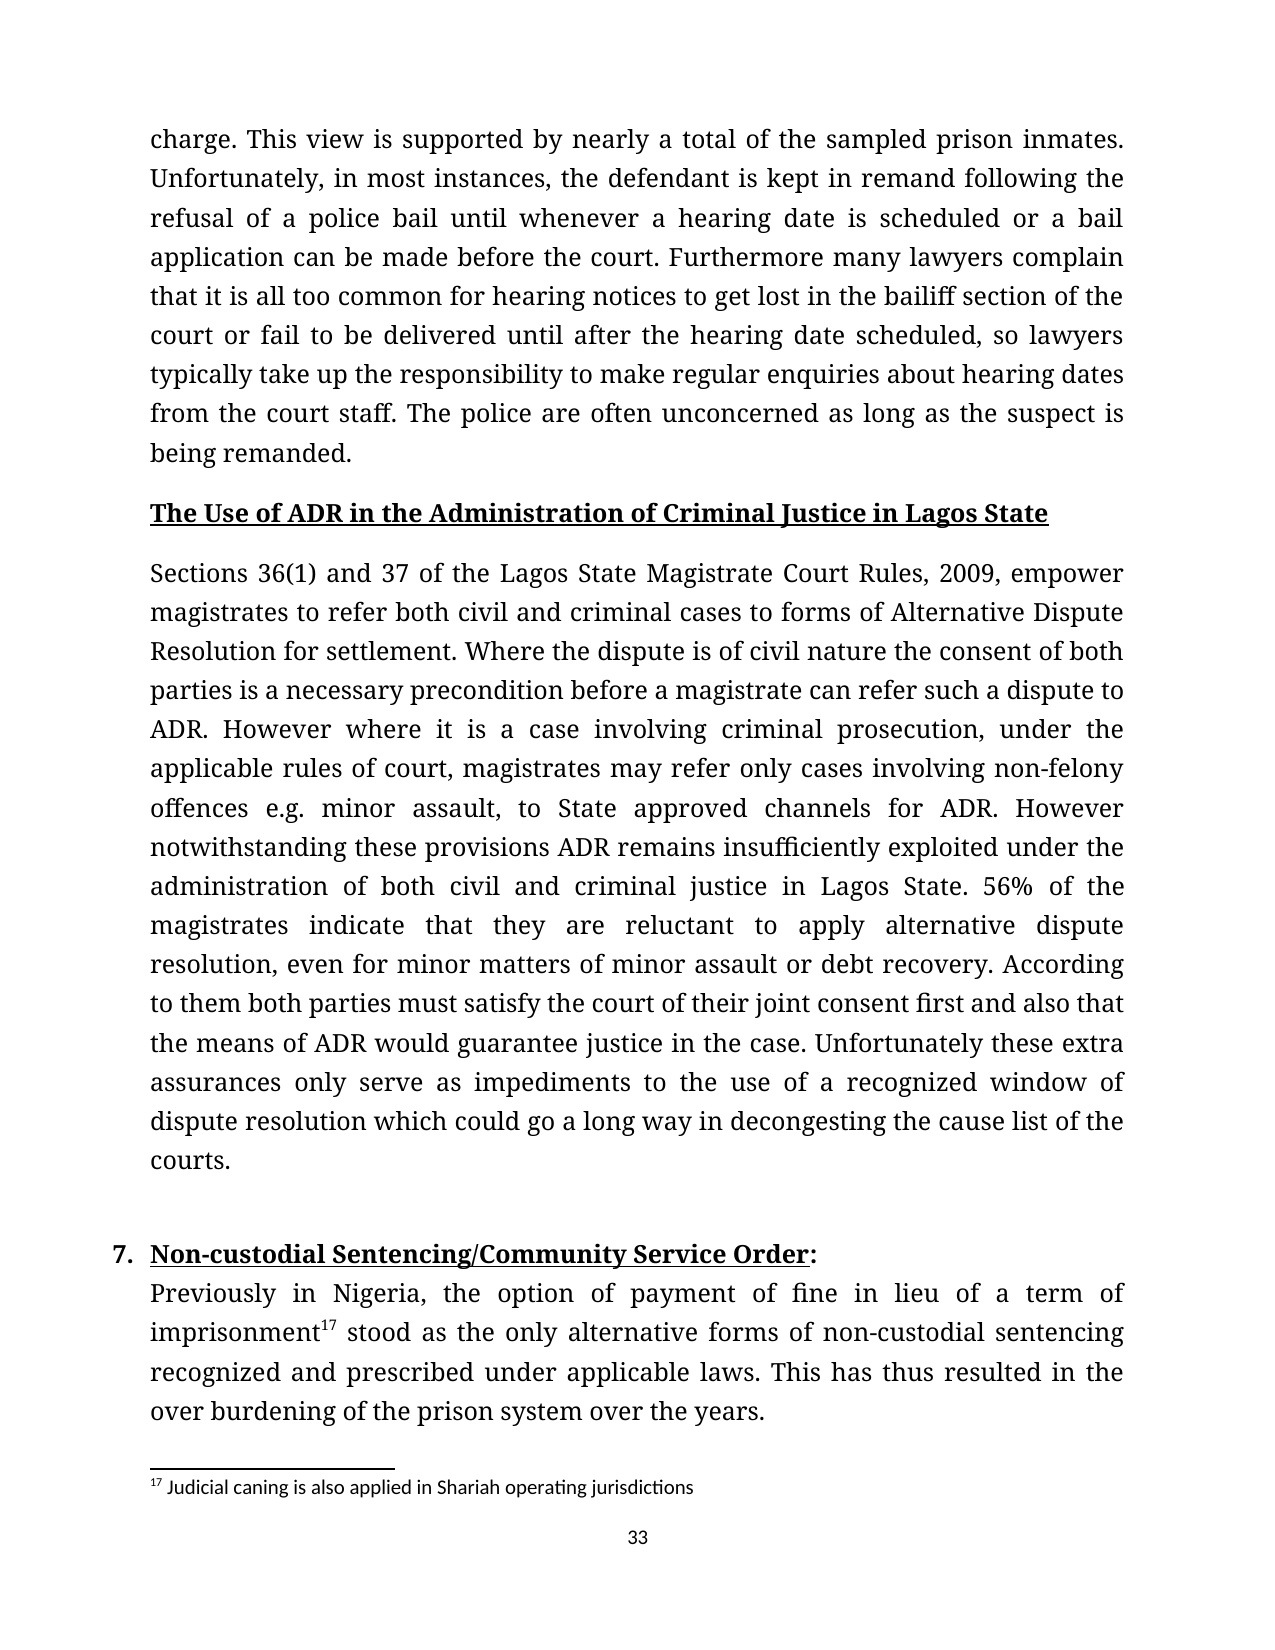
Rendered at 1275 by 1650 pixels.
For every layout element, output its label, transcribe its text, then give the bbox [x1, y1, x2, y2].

list Previously in Nigeria, the option of payment of fine in lieu of a term of imprisonment stood as the only alternative forms of non-custodial sentencing recognized and prescribed under applicable laws. This has thus resulted in the over burdening of the prison system over the years. [150, 1276, 1125, 1427]
list Non-custodial Sentencing/Community Service Order: [112, 1237, 1125, 1271]
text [150, 122, 1125, 469]
text Sections 36(1) and 37 of the Lagos State Magistrate Court Rules, 2009, empower magistrates to refer both civil and criminal cases to forms of Alternative Dispute Resolution for settlement. Where the dispute is of civil nature the consent of both parties is a necessary precondition before a magistrate can refer such a dispute to ADR. However where it is a case involving criminal prosecution, under the applicable rules of court, magistrates may refer only cases involving non-felony offences e.g. minor assault, to State approved channels for ADR. However notwithstanding these provisions ADR remains insufficiently exploited under the administration of both civil and criminal justice in Lagos State. 56% of the magistrates indicate that they are reluctant to apply alternative dispute resolution, even for minor matters of minor assault or debt recovery. According to them both parties must satisfy the court of their joint consent first and also that the means of ADR would guarantee justice in the case. Unfortunately these extra assurances only serve as impediments to the use of a recognized window of dispute resolution which could go a long way in decongesting the cause list of the courts. [150, 555, 1125, 1177]
text The Use of ADR in the Administration of Criminal Justice in Lagos State [150, 495, 1125, 529]
